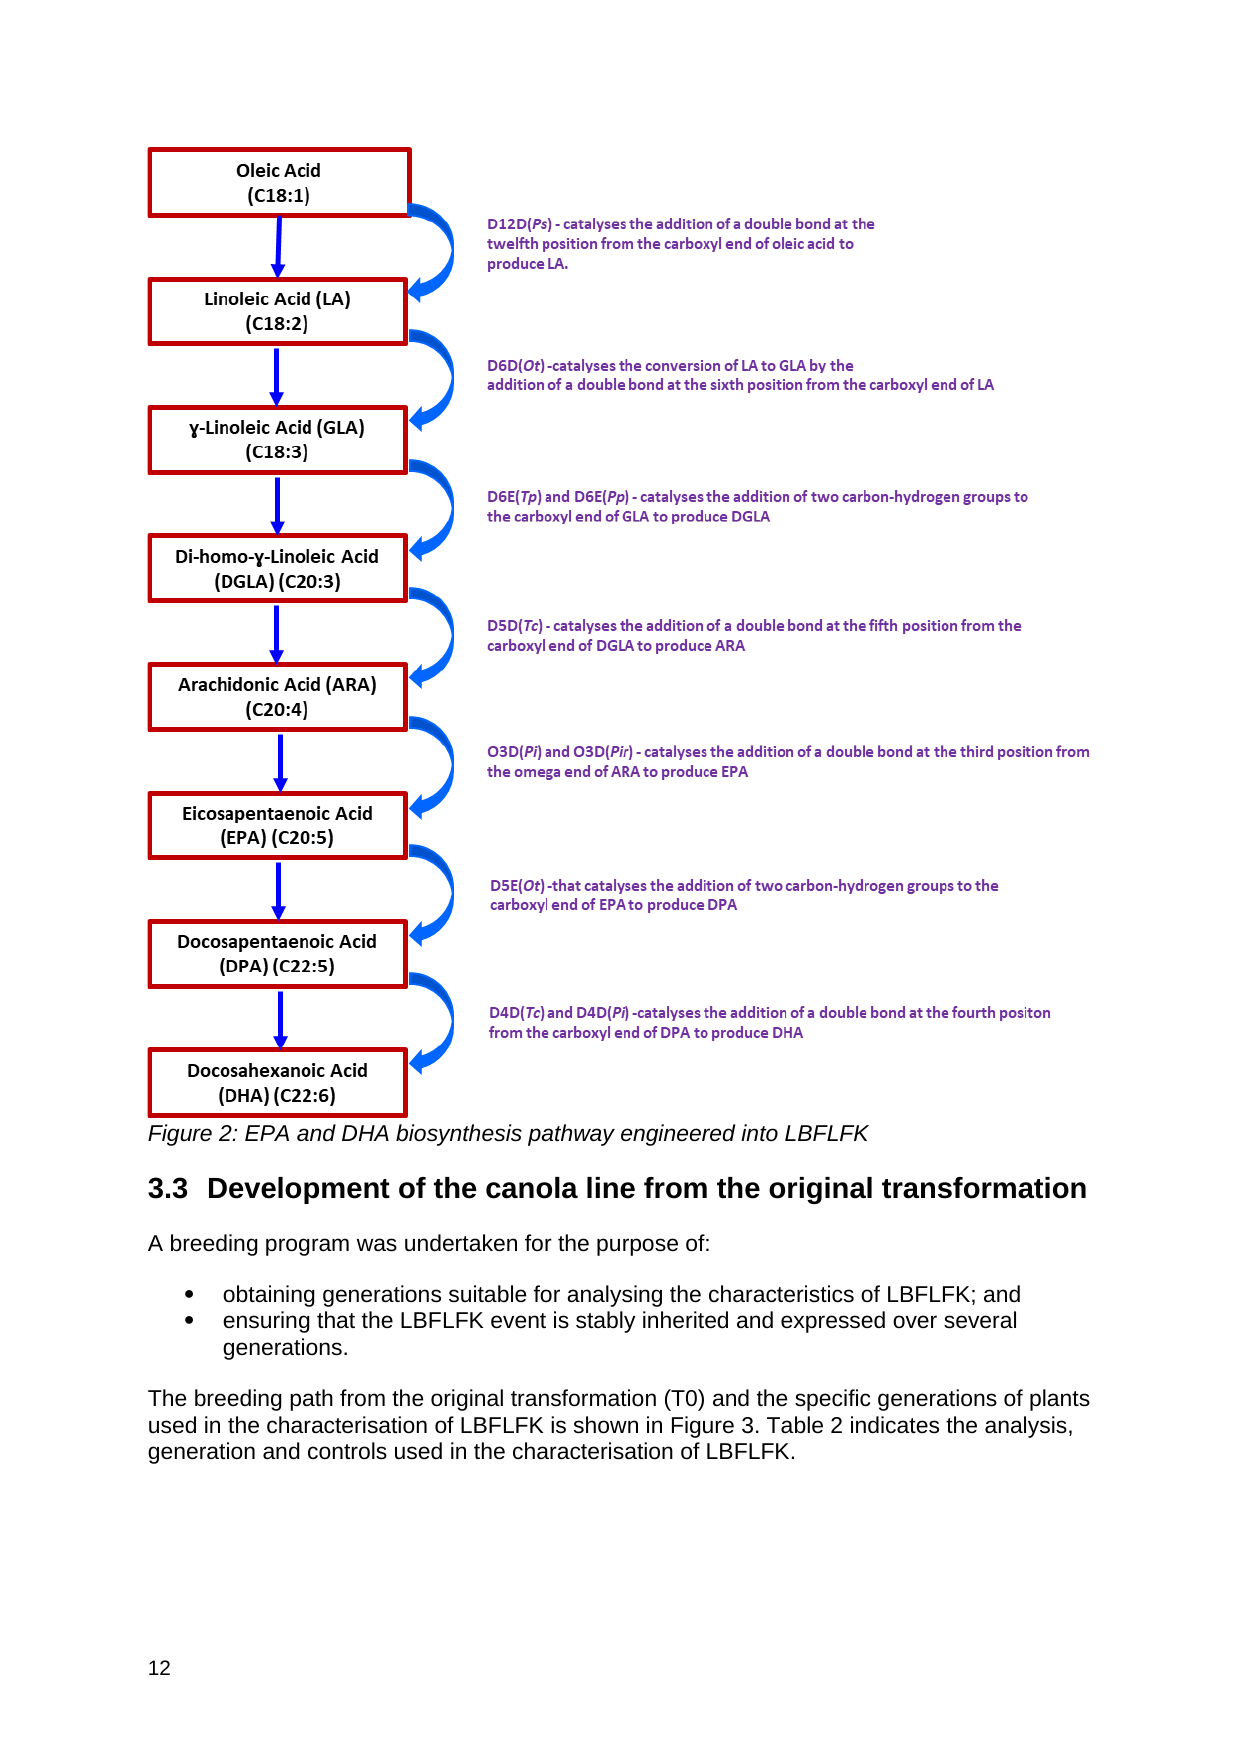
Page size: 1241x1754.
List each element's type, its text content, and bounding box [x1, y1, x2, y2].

text The breeding path from the original transformation (T0) and the specific generations of plants used in the characterisation of LBFLFK is shown in Figure 3. Table 2 indicates the analysis, generation and controls used in the characterisation of LBFLFK. [148, 1385, 1092, 1464]
picture [147, 147, 1105, 1120]
title Figure 2: EPA and DHA biosynthesis pathway engineered into LBFLFK [148, 1120, 1092, 1146]
subtitle 3.3 Development of the canola line from the original transformation [148, 1171, 1092, 1205]
list obtaining generations suitable for analysing the characteristics of LBFLFK; and [185, 1281, 1092, 1307]
list ensuring that the LBFLFK event is stably inherited and expressed over several generations. [185, 1307, 1092, 1360]
text A breeding program was undertaken for the purpose of: [148, 1230, 1092, 1256]
